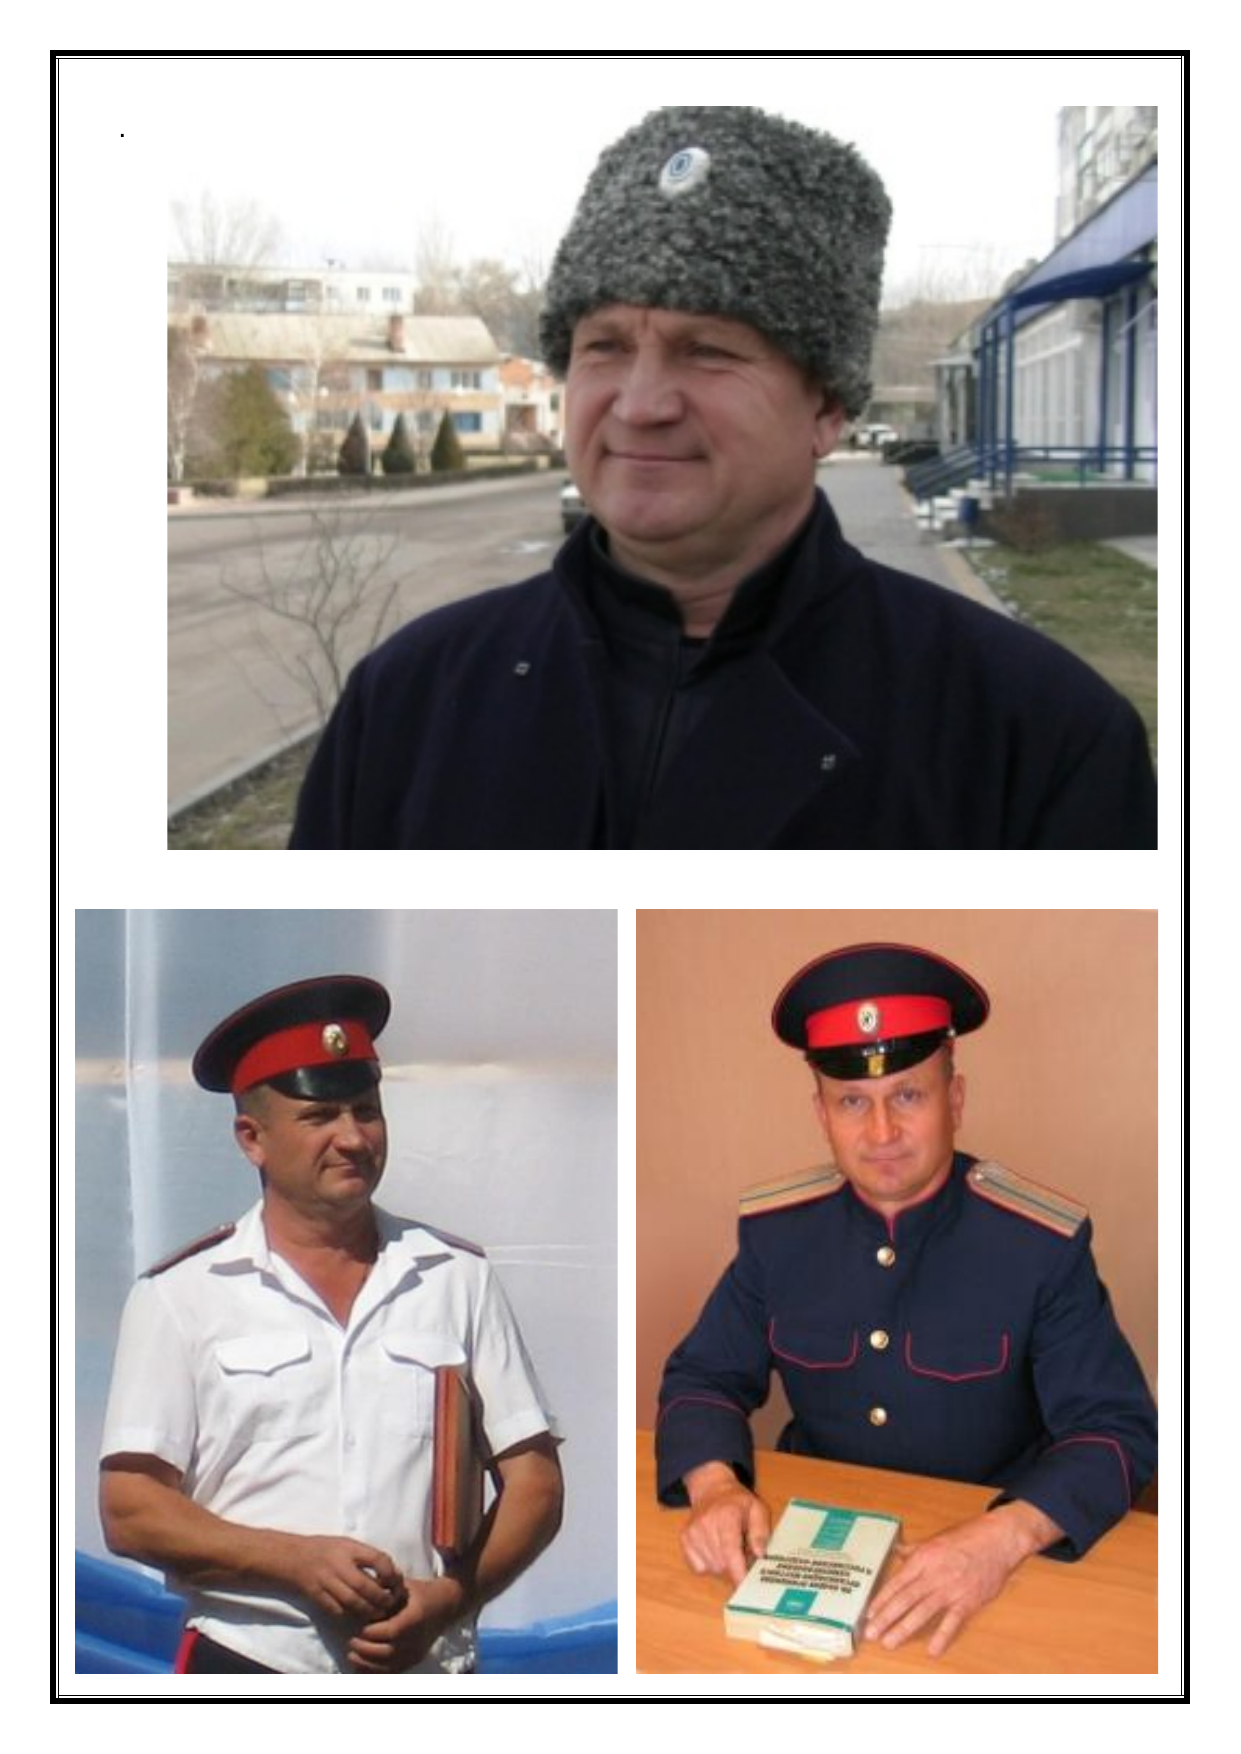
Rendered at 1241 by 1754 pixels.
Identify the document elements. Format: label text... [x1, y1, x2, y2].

text . [118, 110, 167, 144]
picture [75, 909, 618, 1674]
picture [636, 909, 1159, 1674]
picture [167, 106, 1158, 850]
